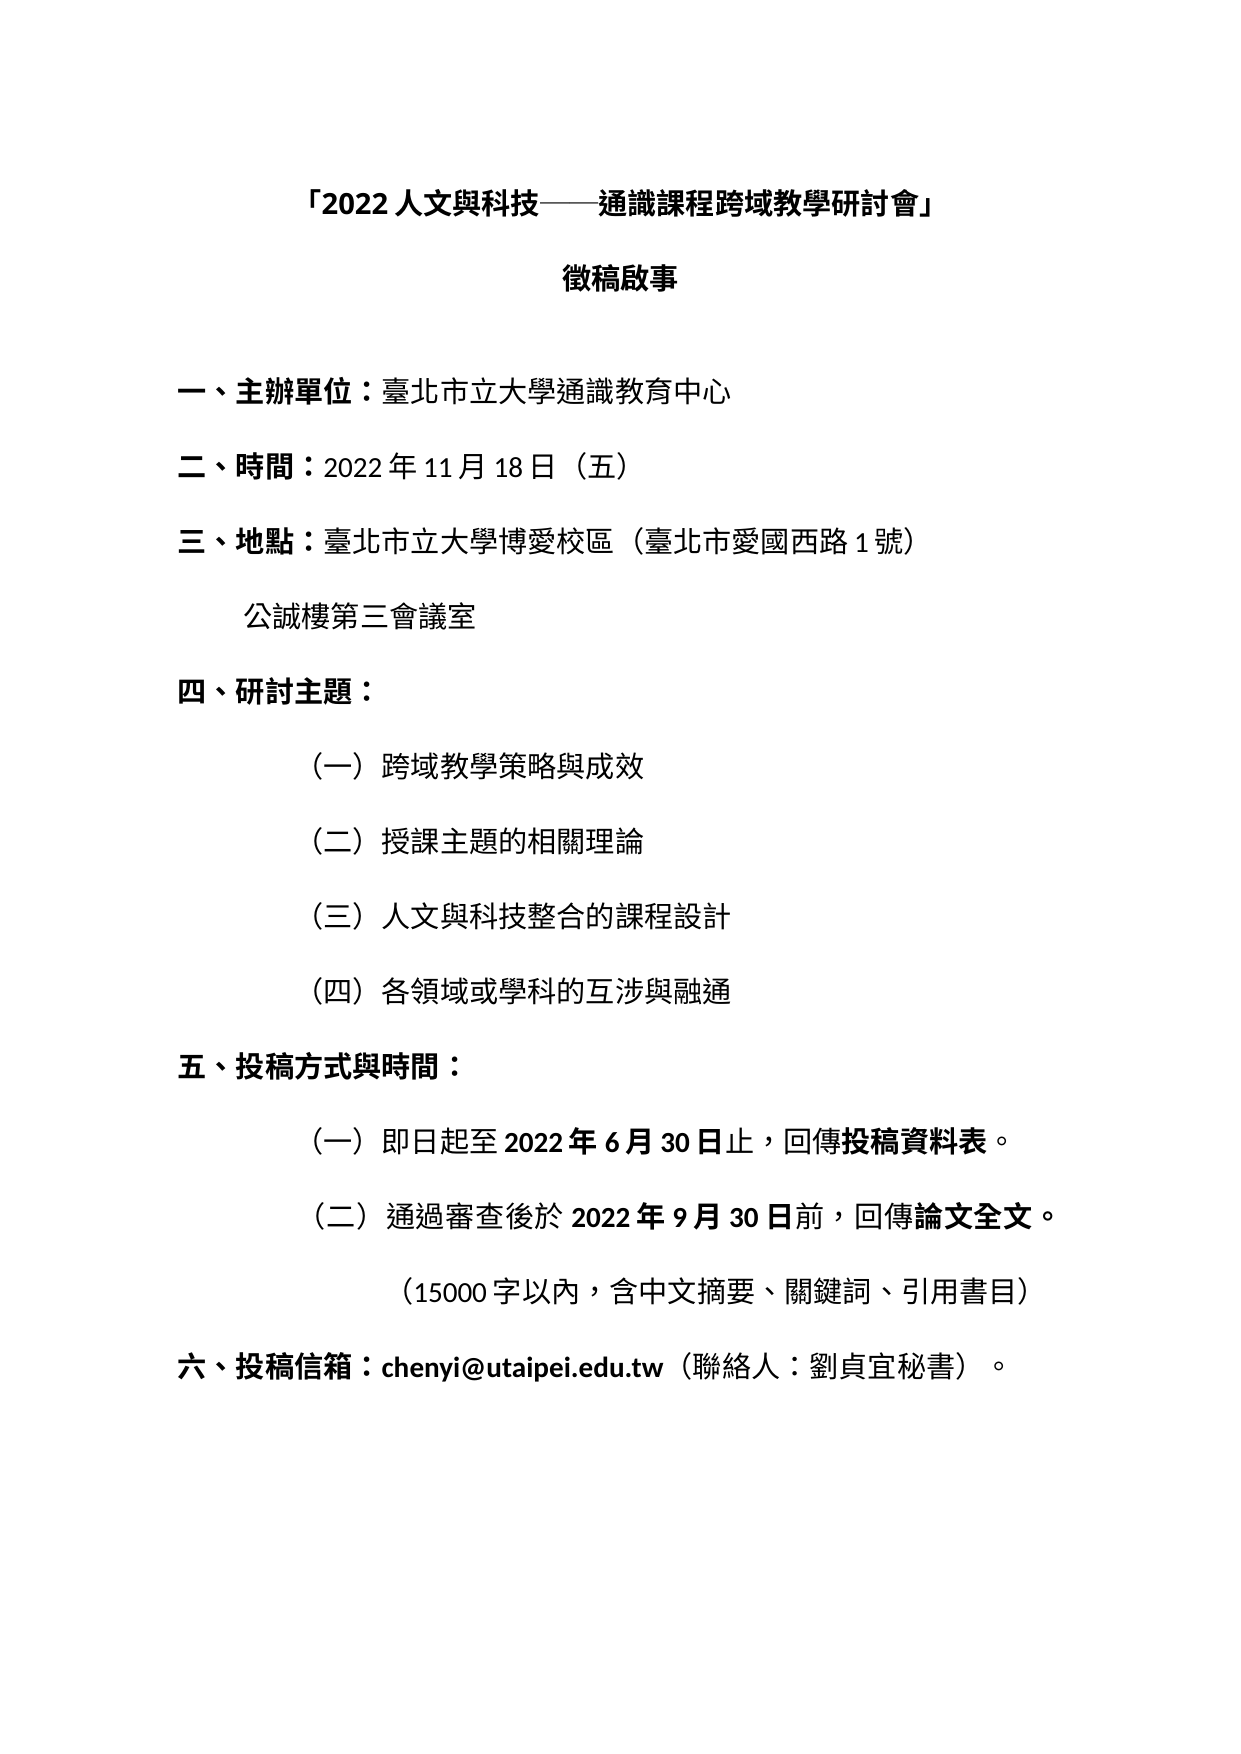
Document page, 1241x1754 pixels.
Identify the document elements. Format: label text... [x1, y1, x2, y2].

text 三、地點：臺北市立大學博愛校區（臺北市愛國西路1號） [177, 502, 1063, 577]
text 五、投稿方式與時間： [177, 1027, 1063, 1102]
text 四、研討主題： [177, 652, 1063, 727]
text 一、主辦單位：臺北市立大學通識教育中心 [177, 352, 1063, 427]
text 公誠樓第三會議室 [177, 577, 1063, 652]
text （二）通過審查後於2022年9月30日前，回傳論文全文。（15000字以內，含中文摘要、關鍵詞、引用書目） [177, 1177, 1063, 1327]
text 六、投稿信箱：chenyi@utaipei.edu.tw（聯絡人：劉貞宜秘書）。 [177, 1327, 1063, 1402]
text 二、時間：2022年11月18日（五） [177, 427, 1063, 502]
text （二）授課主題的相關理論 [177, 802, 1063, 877]
text （一）跨域教學策略與成效 [177, 727, 1063, 802]
text （三）人文與科技整合的課程設計 [177, 877, 1063, 952]
text （四）各領域或學科的互涉與融通 [177, 952, 1063, 1027]
text （一）即日起至2022年 6月30日止，回傳投稿資料表。 [177, 1102, 1063, 1177]
text 徵稿啟事 [177, 239, 1063, 314]
text 「2022人文與科技──通識課程跨域教學研討會」 [177, 164, 1063, 239]
